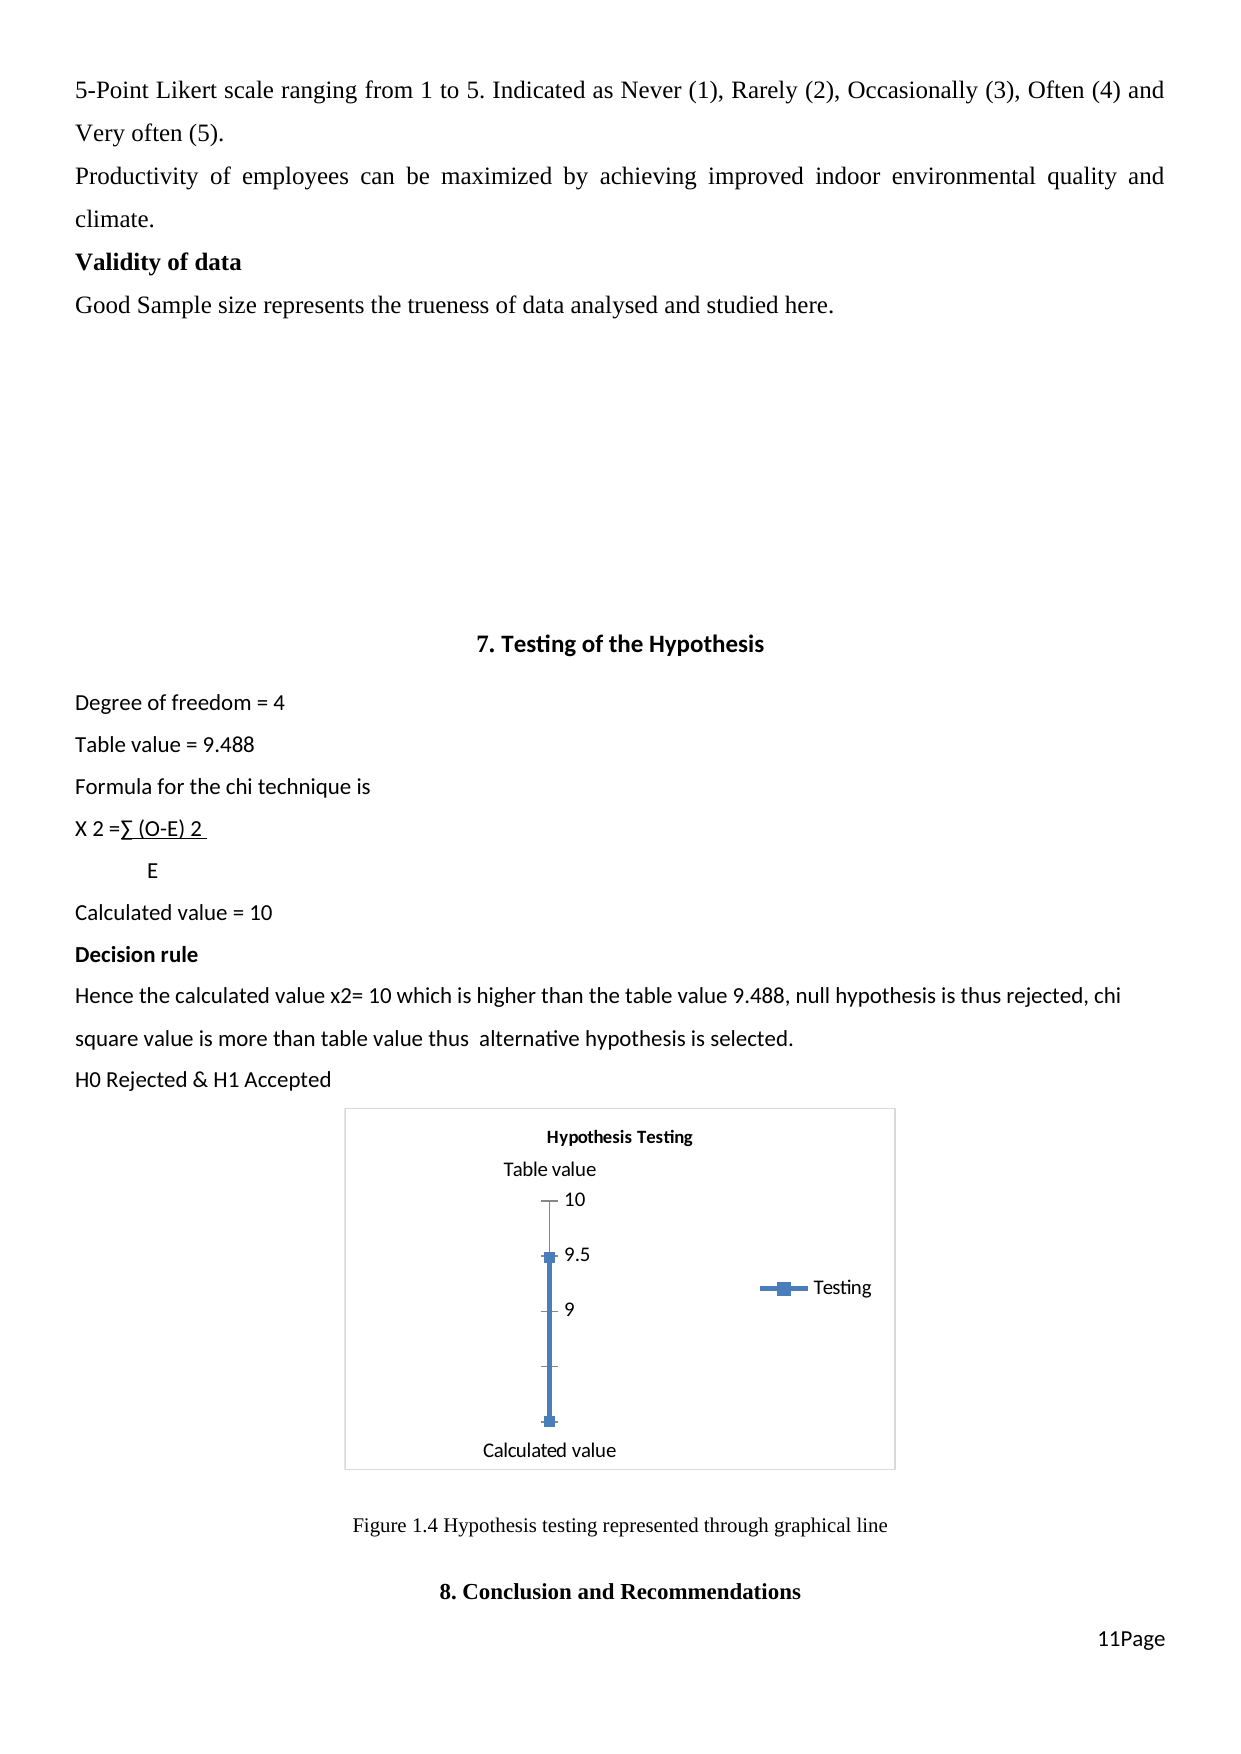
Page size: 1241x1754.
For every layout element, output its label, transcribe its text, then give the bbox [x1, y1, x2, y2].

text Decision rule [75, 940, 1165, 968]
text Degree of freedom = 4 [75, 688, 1165, 716]
text 5-Point Likert scale ranging from 1 to 5. Indicated as Never (1), Rarely (2), Occasionally (3), Often (4) and Very often (5). [75, 75, 1165, 147]
text Calculated value = 10 [75, 898, 1165, 926]
text E [75, 856, 1165, 884]
text Validity of data [75, 247, 1165, 276]
text X 2 =∑ (O-E) 2 [75, 814, 1165, 842]
text Figure 1.4 Hypothesis testing represented through graphical line [75, 1513, 1165, 1537]
text Table value = 9.488 [75, 730, 1165, 758]
text H0 Rejected & H1 Accepted [75, 1066, 1165, 1094]
text Formula for the chi technique is [75, 772, 1165, 800]
text Hence the calculated value x2= 10 which is higher than the table value 9.488, null hypothesis is thus rejected, chi square value is more than table value thus alternative hypothesis is selected. [75, 982, 1165, 1052]
text 7. Testing of the Hypothesis [75, 628, 1165, 659]
text Good Sample size represents the trueness of data analysed and studied here. [75, 291, 1165, 319]
text Productivity of employees can be maximized by achieving improved indoor environmental quality and climate. [75, 161, 1165, 233]
text 8. Conclusion and Recommendations [75, 1578, 1165, 1605]
